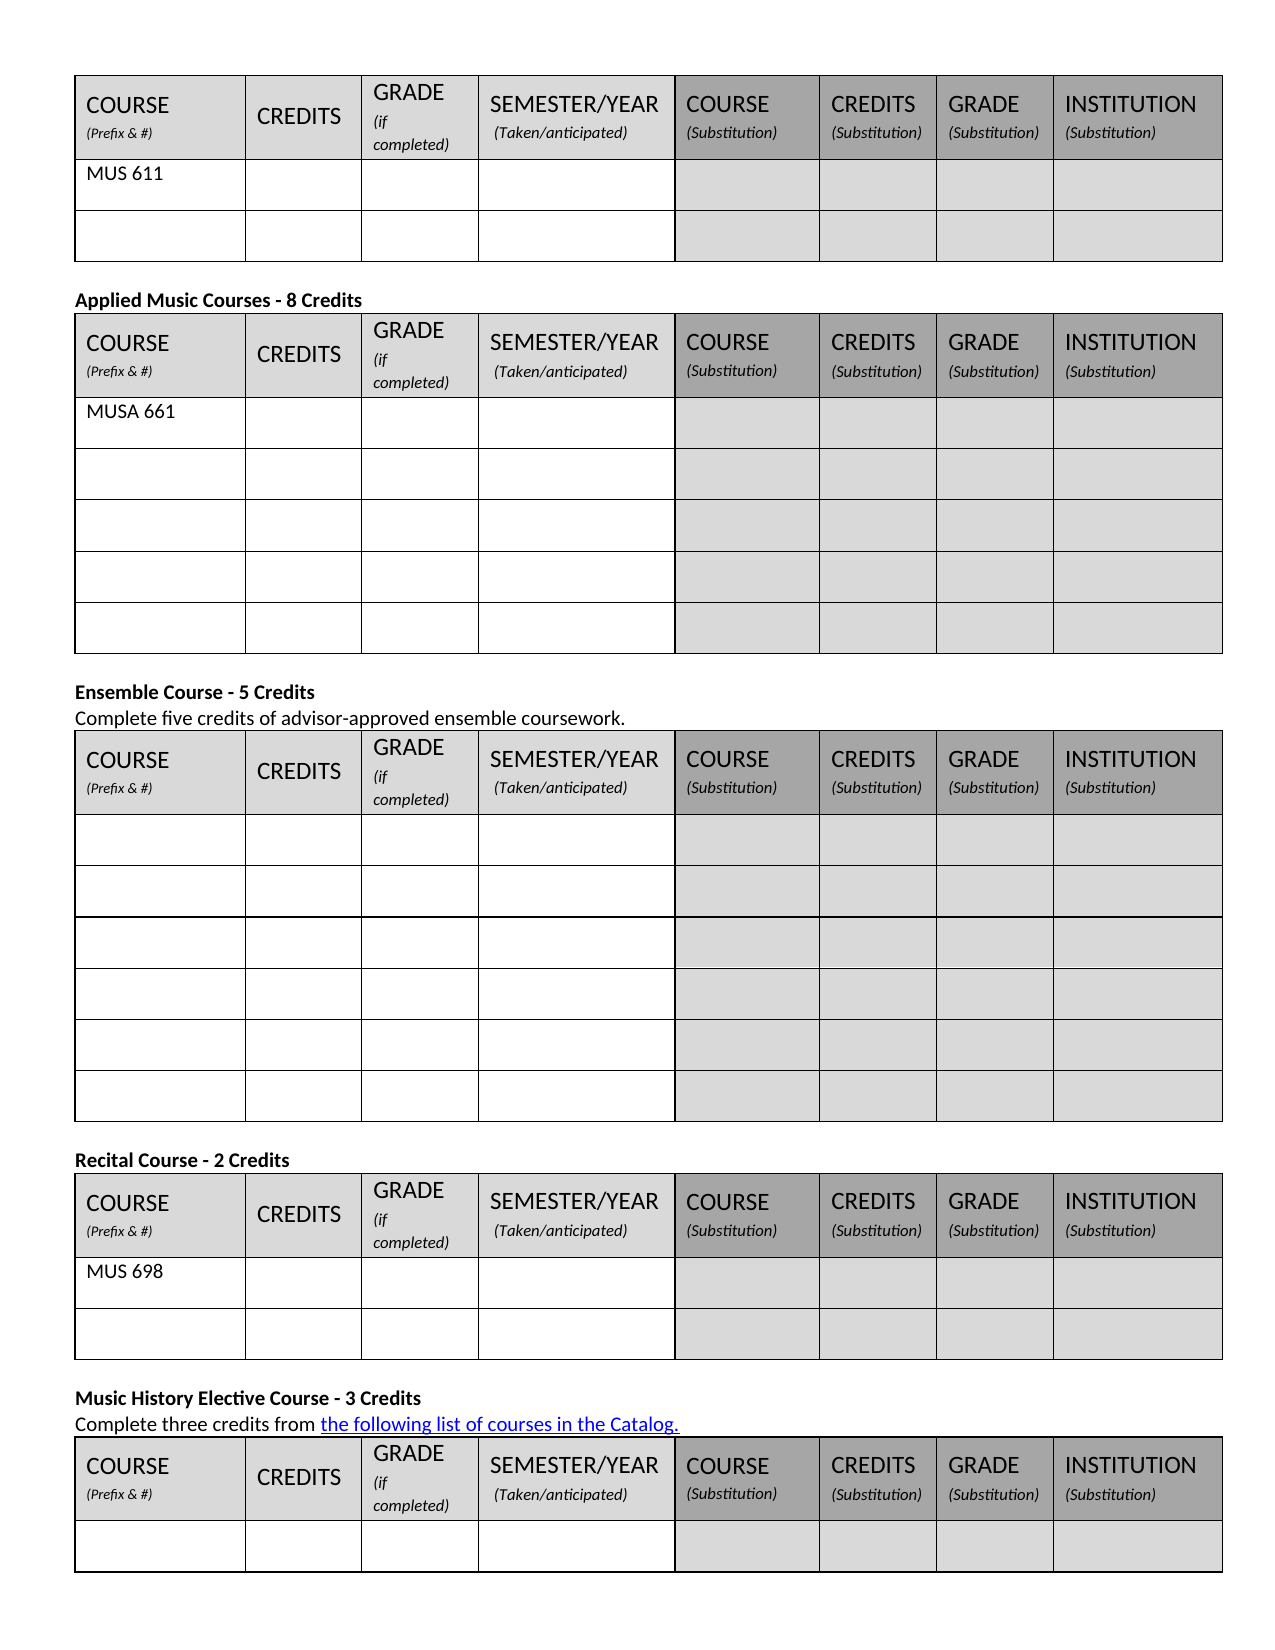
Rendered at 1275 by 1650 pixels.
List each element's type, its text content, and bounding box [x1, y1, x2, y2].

table_header GRADE (Substitution) [937, 731, 1053, 814]
table_cell [76, 500, 245, 551]
table_cell [246, 969, 361, 1019]
table_cell [676, 1258, 819, 1308]
table_cell [820, 918, 936, 967]
table_cell [246, 1521, 361, 1571]
table_cell [937, 1071, 1053, 1121]
table_header GRADE (Substitution) [937, 1174, 1053, 1257]
table_cell [820, 815, 936, 865]
table_cell [76, 552, 245, 602]
table_header GRADE (if completed) [362, 314, 478, 397]
table_cell [76, 866, 245, 916]
table_header COURSE (Substitution) [676, 731, 819, 814]
table_cell [937, 1309, 1053, 1359]
table_cell [820, 603, 936, 653]
table_cell [937, 398, 1053, 448]
table_cell [246, 211, 361, 261]
table_cell [1054, 866, 1222, 916]
table_cell [820, 211, 936, 261]
table_cell [937, 160, 1053, 210]
table_cell [479, 603, 674, 653]
table_cell [479, 866, 674, 916]
table_cell [937, 1258, 1053, 1308]
table_cell [820, 398, 936, 448]
table_cell [820, 1309, 936, 1359]
table_cell [820, 1521, 936, 1571]
table_cell [676, 160, 819, 210]
table_cell MUSA 661 [76, 398, 245, 448]
table_cell [246, 160, 361, 210]
table_header INSTITUTION (Substitution) [1054, 76, 1222, 159]
table_cell [479, 552, 674, 602]
table_cell [937, 449, 1053, 499]
table_cell [676, 398, 819, 448]
text Complete three credits from the following list of courses in the Catalog. [75, 1411, 1200, 1436]
table_cell [362, 398, 478, 448]
table_cell [479, 815, 674, 865]
table_header COURSE (Prefix & #) [76, 76, 245, 159]
table_cell [362, 1309, 478, 1359]
table_cell [479, 398, 674, 448]
table_cell [676, 969, 819, 1019]
table_header CREDITS [246, 314, 361, 397]
table_header INSTITUTION (Substitution) [1054, 1174, 1222, 1257]
table_cell [76, 918, 245, 967]
table_cell [820, 1071, 936, 1121]
table_cell [479, 1071, 674, 1121]
table_cell [937, 918, 1053, 967]
table_header SEMESTER/YEAR (Taken/anticipated) [479, 1174, 674, 1257]
table_cell [362, 1071, 478, 1121]
table_header CREDITS [246, 731, 361, 814]
table_cell [246, 1071, 361, 1121]
table_header COURSE (Prefix & #) [76, 731, 245, 814]
table_cell [937, 1521, 1053, 1571]
table_header COURSE (Substitution) [676, 314, 819, 397]
table_cell [362, 1020, 478, 1070]
table_cell [76, 1521, 245, 1571]
table_cell [362, 866, 478, 916]
table_header CREDITS [246, 76, 361, 159]
table_cell [820, 449, 936, 499]
table_cell [820, 866, 936, 916]
table_cell [820, 500, 936, 551]
table_cell [1054, 1258, 1222, 1308]
table_cell [479, 449, 674, 499]
table_header INSTITUTION (Substitution) [1054, 1438, 1222, 1520]
table_cell [676, 500, 819, 551]
table_cell [479, 1020, 674, 1070]
table_cell [246, 1258, 361, 1308]
table_header COURSE (Substitution) [676, 76, 819, 159]
table_header COURSE (Substitution) [676, 1438, 819, 1520]
table_header CREDITS [246, 1438, 361, 1520]
table_cell [937, 603, 1053, 653]
table_cell [479, 160, 674, 210]
table_cell [246, 866, 361, 916]
table_header CREDITS (Substitution) [820, 731, 936, 814]
table_cell [676, 1521, 819, 1571]
table_cell [1054, 1309, 1222, 1359]
table_cell [362, 1258, 478, 1308]
table_cell [676, 815, 819, 865]
table_cell [820, 969, 936, 1019]
table_cell [1054, 398, 1222, 448]
text Complete five credits of advisor-approved ensemble coursework. [75, 705, 1200, 730]
table_cell [479, 500, 674, 551]
table_cell [246, 500, 361, 551]
text Music History Elective Course - 3 Credits [75, 1386, 1200, 1411]
table_cell [76, 211, 245, 261]
table_cell [676, 918, 819, 967]
table_cell MUS 698 [76, 1258, 245, 1308]
table_cell [676, 1071, 819, 1121]
table_cell [76, 815, 245, 865]
table_cell [479, 211, 674, 261]
table_cell [479, 1521, 674, 1571]
table_header CREDITS (Substitution) [820, 314, 936, 397]
table_cell [820, 160, 936, 210]
table_header SEMESTER/YEAR (Taken/anticipated) [479, 314, 674, 397]
table_header COURSE (Prefix & #) [76, 314, 245, 397]
table_cell [76, 1071, 245, 1121]
table_cell [1054, 918, 1222, 967]
table_header INSTITUTION (Substitution) [1054, 314, 1222, 397]
table_cell [479, 1309, 674, 1359]
table_header GRADE (if completed) [362, 1174, 478, 1257]
table_cell [76, 603, 245, 653]
table_cell [937, 815, 1053, 865]
table_cell [937, 866, 1053, 916]
table_header COURSE (Substitution) [676, 1174, 819, 1257]
table_cell [1054, 1521, 1222, 1571]
table_cell [479, 1258, 674, 1308]
table_cell [676, 1309, 819, 1359]
table_cell [362, 918, 478, 967]
table_cell [937, 969, 1053, 1019]
table_header GRADE (Substitution) [937, 1438, 1053, 1520]
table_cell [937, 211, 1053, 261]
table_header INSTITUTION (Substitution) [1054, 731, 1222, 814]
text Ensemble Course - 5 Credits [75, 679, 1200, 705]
table_cell [1054, 211, 1222, 261]
table_header SEMESTER/YEAR (Taken/anticipated) [479, 76, 674, 159]
text Applied Music Courses - 8 Credits [75, 288, 1200, 313]
table_cell [1054, 815, 1222, 865]
table_header GRADE (Substitution) [937, 76, 1053, 159]
table_cell [1054, 552, 1222, 602]
table_cell MUS 611 [76, 160, 245, 210]
table_cell [246, 603, 361, 653]
table_cell [246, 815, 361, 865]
table_cell [1054, 1020, 1222, 1070]
table_cell [1054, 500, 1222, 551]
table_cell [676, 211, 819, 261]
table_cell [937, 1020, 1053, 1070]
table_header SEMESTER/YEAR (Taken/anticipated) [479, 1438, 674, 1520]
table_cell [820, 552, 936, 602]
table_cell [362, 1521, 478, 1571]
table_cell [362, 160, 478, 210]
table_cell [76, 969, 245, 1019]
table_cell [937, 552, 1053, 602]
table_cell [362, 449, 478, 499]
table_header GRADE (if completed) [362, 1438, 478, 1520]
table_cell [676, 866, 819, 916]
table_header COURSE (Prefix & #) [76, 1438, 245, 1520]
table_cell [479, 969, 674, 1019]
table_cell [1054, 969, 1222, 1019]
table_cell [246, 1020, 361, 1070]
table_cell [1054, 603, 1222, 653]
table_header SEMESTER/YEAR (Taken/anticipated) [479, 731, 674, 814]
table_cell [937, 500, 1053, 551]
table_header GRADE (if completed) [362, 76, 478, 159]
table_cell [1054, 160, 1222, 210]
table_header CREDITS [246, 1174, 361, 1257]
table_cell [76, 449, 245, 499]
table_cell [246, 552, 361, 602]
table_cell [676, 449, 819, 499]
table_cell [676, 552, 819, 602]
table_header CREDITS (Substitution) [820, 1438, 936, 1520]
table_cell [246, 918, 361, 967]
table_cell [246, 449, 361, 499]
table_cell [362, 500, 478, 551]
table_cell [479, 918, 674, 967]
table_header COURSE (Prefix & #) [76, 1174, 245, 1257]
table_cell [362, 603, 478, 653]
table_cell [820, 1258, 936, 1308]
table_header CREDITS (Substitution) [820, 1174, 936, 1257]
table_cell [362, 969, 478, 1019]
table_cell [246, 1309, 361, 1359]
table_cell [676, 1020, 819, 1070]
table_cell [1054, 1071, 1222, 1121]
table_header GRADE (if completed) [362, 731, 478, 814]
table_cell [1054, 449, 1222, 499]
table_cell [676, 603, 819, 653]
table_cell [820, 1020, 936, 1070]
text Recital Course - 2 Credits [75, 1147, 1200, 1173]
table_cell [76, 1309, 245, 1359]
table_header CREDITS (Substitution) [820, 76, 936, 159]
table_cell [246, 398, 361, 448]
table_cell [362, 815, 478, 865]
table_cell [362, 552, 478, 602]
table_cell [76, 1020, 245, 1070]
table_header GRADE (Substitution) [937, 314, 1053, 397]
table_cell [362, 211, 478, 261]
